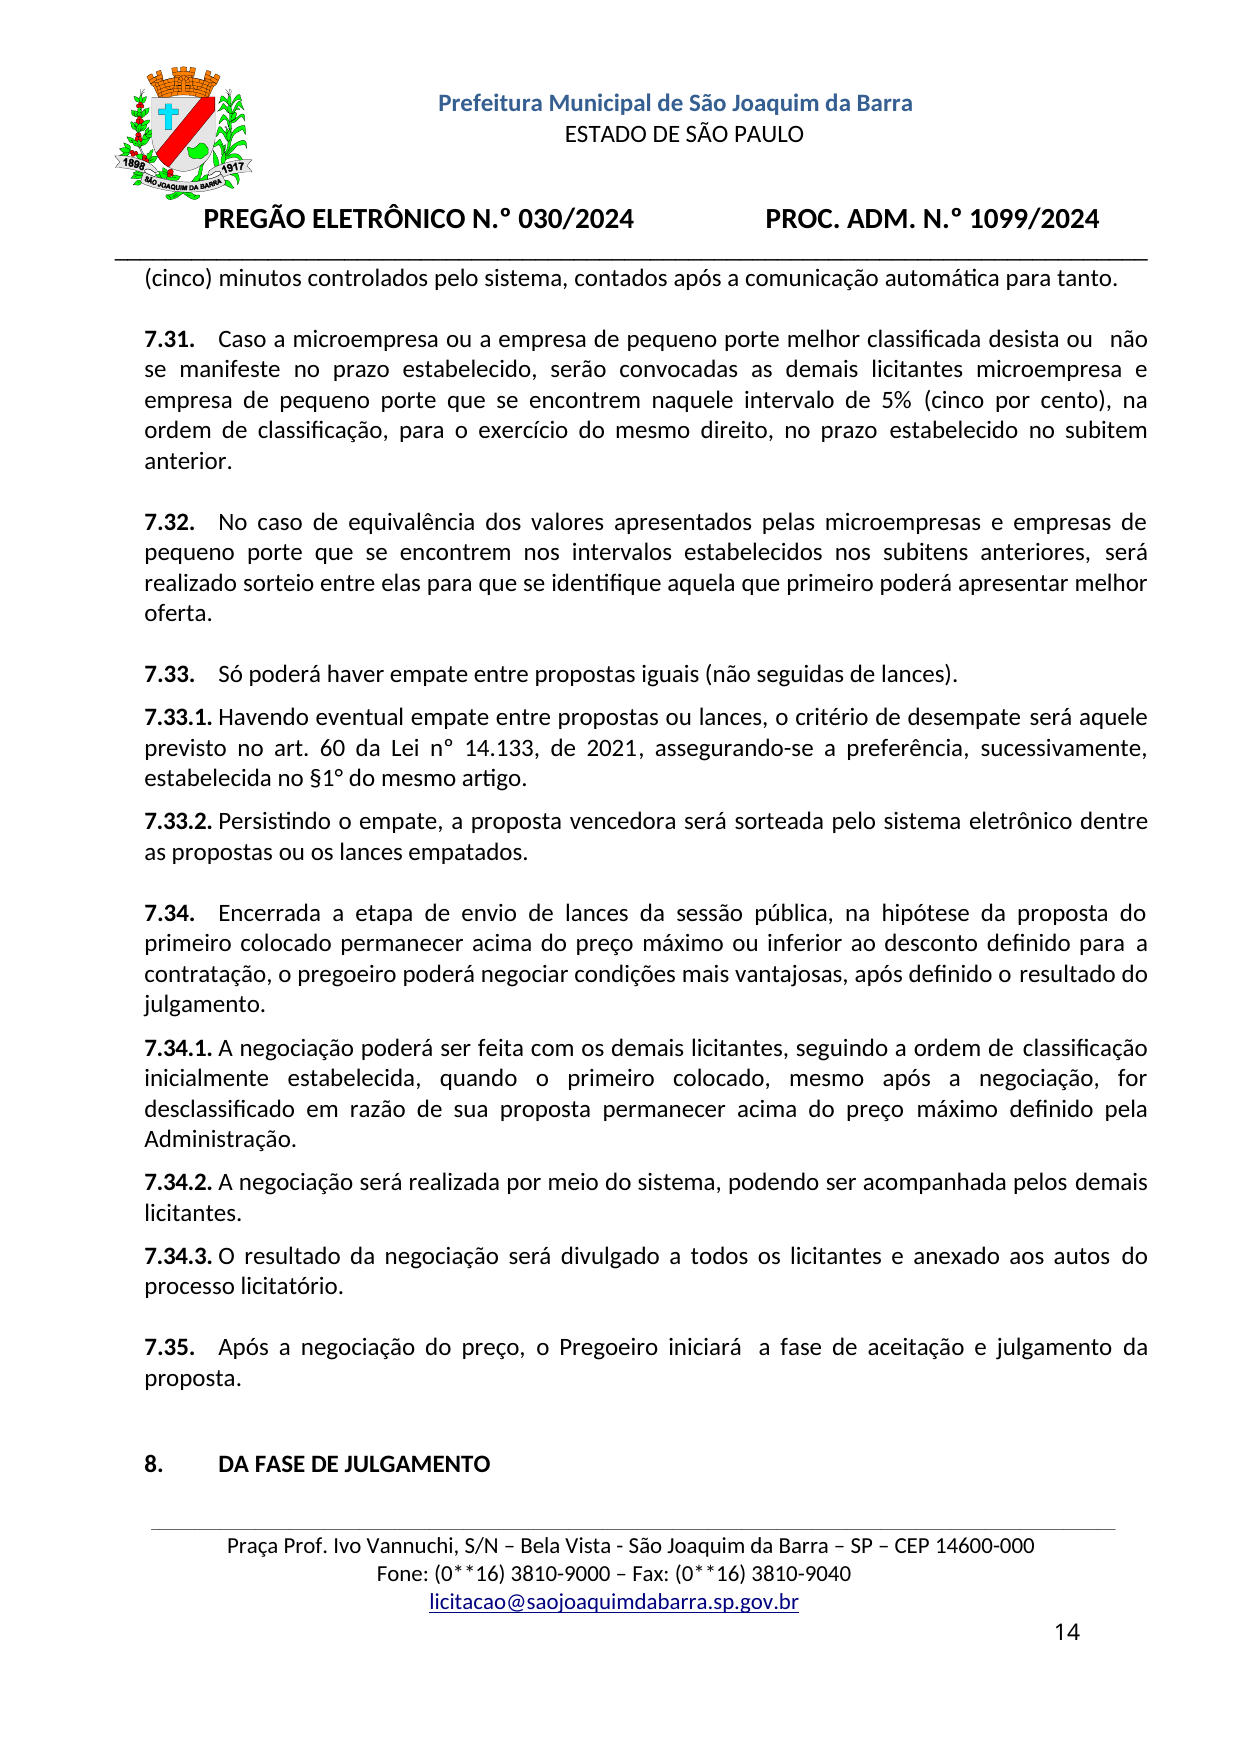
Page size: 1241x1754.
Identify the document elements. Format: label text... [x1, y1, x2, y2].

list Após a negociação do preço, o Pregoeiro iniciará a fase de aceitação e julgamento da proposta. [144, 1331, 1148, 1392]
subtitle DA FASE DE JULGAMENTO [144, 1448, 1148, 1478]
list Havendo eventual empate entre propostas ou lances, o critério de desempate será aquele previsto no art. 60 da Lei nº 14.133, de 2021, assegurando-se a preferência, sucessivamente, estabelecida no §1° do mesmo artigo. [144, 701, 1148, 793]
list A negociação poderá ser feita com os demais licitantes, seguindo a ordem de classificação inicialmente estabelecida, quando o primeiro colocado, mesmo após a negociação, for desclassificado em razão de sua proposta permanecer acima do preço máximo definido pela Administração. [144, 1032, 1148, 1154]
list No caso de equivalência dos valores apresentados pelas microempresas e empresas de pequeno porte que se encontrem nos intervalos estabelecidos nos subitens anteriores, será realizado sorteio entre elas para que se identifique aquela que primeiro poderá apresentar melhor oferta. [144, 506, 1148, 628]
list A negociação será realizada por meio do sistema, podendo ser acompanhada pelos demais licitantes. [144, 1166, 1148, 1227]
list Caso a microempresa ou a empresa de pequeno porte melhor classificada desista ou não se manifeste no prazo estabelecido, serão convocadas as demais licitantes microempresa e empresa de pequeno porte que se encontrem naquele intervalo de 5% (cinco por cento), na ordem de classificação, para o exercício do mesmo direito, no prazo estabelecido no subitem anterior. [144, 323, 1148, 475]
list O resultado da negociação será divulgado a todos os licitantes e anexado aos autos do processo licitatório. [144, 1240, 1148, 1301]
list Só poderá haver empate entre propostas iguais (não seguidas de lances). [144, 658, 1148, 689]
list Persistindo o empate, a proposta vencedora será sorteada pelo sistema eletrônico dentre as propostas ou os lances empatados. [144, 806, 1148, 867]
list Encerrada a etapa de envio de lances da sessão pública, na hipótese da proposta do primeiro colocado permanecer acima do preço máximo ou inferior ao desconto definido para a contratação, o pregoeiro poderá negociar condições mais vantajosas, após definido o resultado do julgamento. [144, 897, 1148, 1019]
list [144, 262, 1148, 292]
